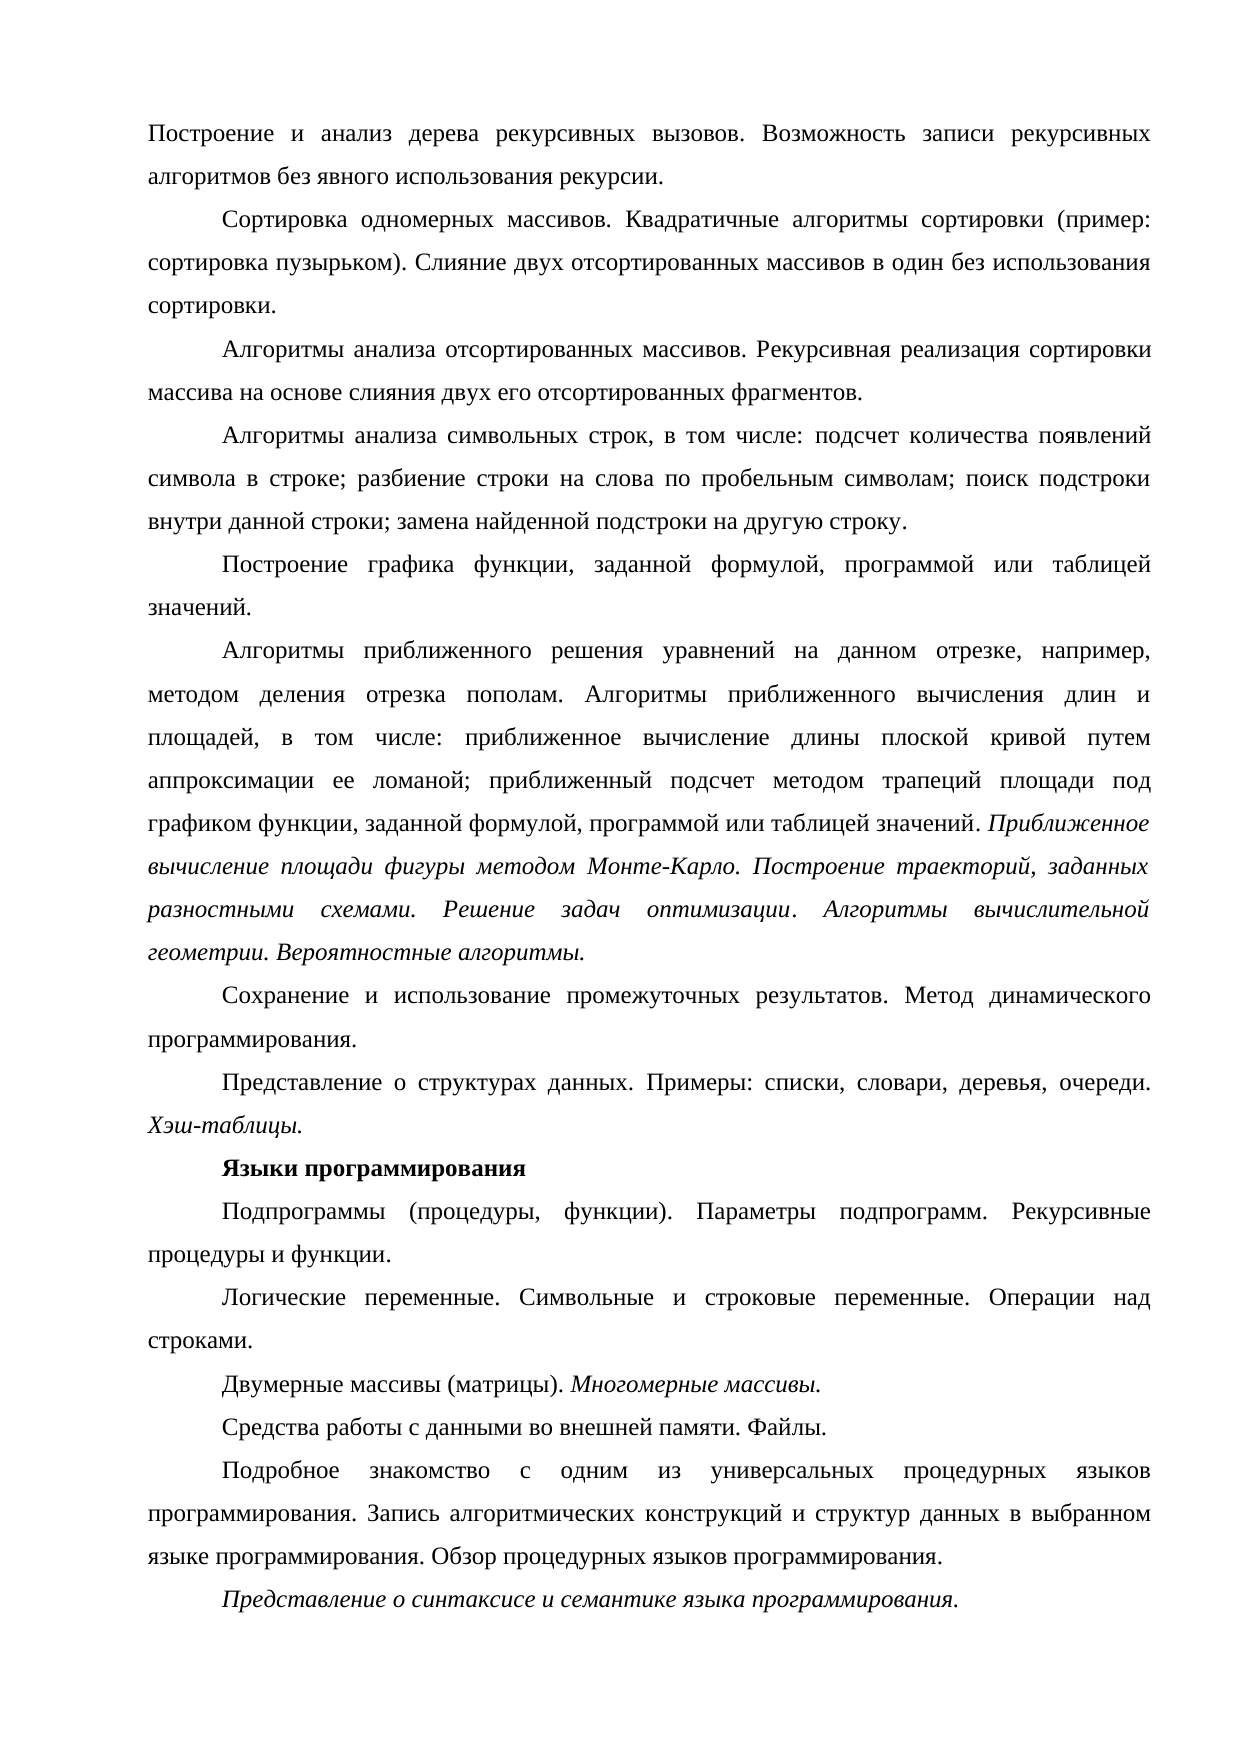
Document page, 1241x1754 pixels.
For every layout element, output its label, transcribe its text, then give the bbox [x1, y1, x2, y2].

text Средства работы с данными во внешней памяти. Файлы. [148, 1412, 1152, 1441]
text Подпрограммы (процедуры, функции). Параметры подпрограмм. Рекурсивные процедуры и функции. [148, 1196, 1152, 1268]
text Представление о структурах данных. Примеры: списки, словари, деревья, очереди. Хэш-таблицы. [148, 1067, 1152, 1139]
text Логические переменные. Символьные и строковые переменные. Операции над строками. [148, 1282, 1152, 1354]
text Сохранение и использование промежуточных результатов. Метод динамического программирования. [148, 981, 1152, 1052]
text Алгоритмы анализа отсортированных массивов. Рекурсивная реализация сортировки массива на основе слияния двух его отсортированных фрагментов. [148, 334, 1152, 406]
text Алгоритмы приближенного решения уравнений на данном отрезке, например, методом деления отрезка пополам. Алгоритмы приближенного вычисления длин и площадей, в том числе: приближенное вычисление длины плоской кривой путем аппроксимации ее ломаной; приближенный подсчет методом трапеций площади под графиком функции, заданной формулой, программой или таблицей значений. Приближенное вычисление площади фигуры методом Монте-Карло. Построение траекторий, заданных разностными схемами. Решение задач оптимизации. Алгоритмы вычислительной геометрии. Вероятностные алгоритмы. [148, 636, 1152, 966]
text Представление о синтаксисе и семантике языка программирования. [148, 1584, 1152, 1613]
text Языки программирования [148, 1153, 1152, 1182]
text Двумерные массивы (матрицы). Многомерные массивы. [148, 1369, 1152, 1397]
text Подробное знакомство с одним из универсальных процедурных языков программирования. Запись алгоритмических конструкций и структур данных в выбранном языке программирования. Обзор процедурных языков программирования. [148, 1455, 1152, 1570]
text Сортировка одномерных массивов. Квадратичные алгоритмы сортировки (пример: сортировка пузырьком). Слияние двух отсортированных массивов в один без использования сортировки. [148, 204, 1152, 319]
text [148, 118, 1152, 190]
text Построение графика функции, заданной формулой, программой или таблицей значений. [148, 549, 1152, 621]
text Алгоритмы анализа символьных строк, в том числе: подсчет количества появлений символа в строке; разбиение строки на слова по пробельным символам; поиск подстроки внутри данной строки; замена найденной подстроки на другую строку. [148, 420, 1152, 535]
